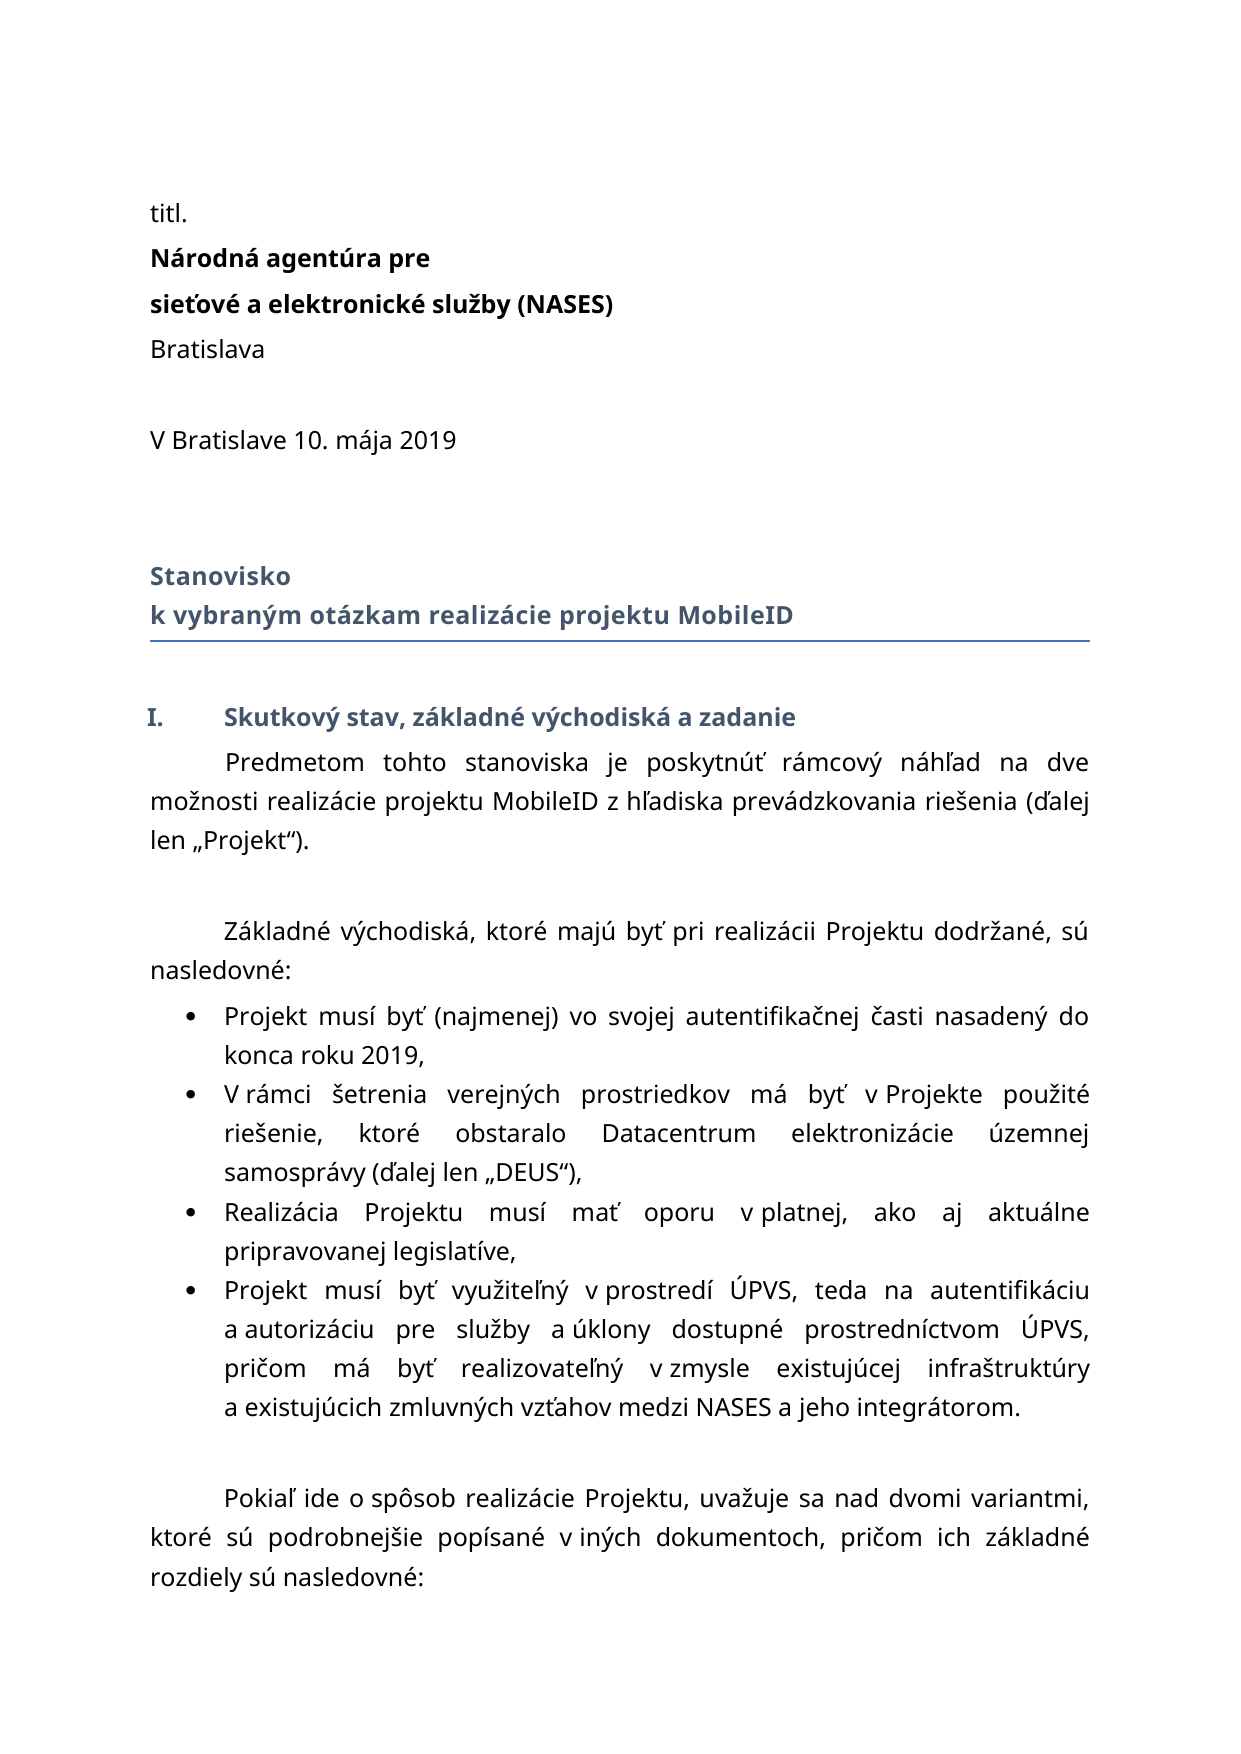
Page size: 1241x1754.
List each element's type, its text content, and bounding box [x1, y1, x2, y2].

text Pokiaľ ide o spôsob realizácie Projektu, uvažuje sa nad dvomi variantmi, ktoré sú podrobnejšie popísané v iných dokumentoch, pričom ich základné rozdiely sú nasledovné: [150, 1481, 1090, 1593]
title k vybraným otázkam realizácie projektu MobileID [150, 598, 1090, 640]
title Stanovisko [150, 559, 1090, 593]
text Národná agentúra pre [150, 241, 1090, 275]
list Projekt musí byť (najmenej) vo svojej autentifikačnej časti nasadený do konca roku 2019, [186, 998, 1090, 1072]
list Realizácia Projektu musí mať oporu v platnej, ako aj aktuálne pripravovanej legislatíve, [186, 1194, 1090, 1267]
text titl. [150, 195, 1090, 229]
text Základné východiská, ktoré majú byť pri realizácii Projektu dodržané, sú nasledovné: [150, 914, 1090, 987]
text sieťové a elektronické služby (NASES) [150, 286, 1090, 320]
list Projekt musí byť využiteľný v prostredí ÚPVS, teda na autentifikáciu a autorizáciu pre služby a úklony dostupné prostredníctvom ÚPVS, pričom má byť realizovateľný v zmysle existujúcej infraštruktúry a existujúcich zmluvných vzťahov medzi NASES a jeho integrátorom. [186, 1272, 1090, 1424]
text Bratislava [150, 332, 1090, 366]
text V Bratislave 10. mája 2019 [150, 422, 1090, 457]
subtitle Skutkový stav, základné východiská a zadanie [164, 699, 1090, 733]
text Predmetom tohto stanoviska je poskytnúť rámcový náhľad na dve možnosti realizácie projektu MobileID z hľadiska prevádzkovania riešenia (ďalej len „Projekt“). [150, 744, 1090, 857]
list V rámci šetrenia verejných prostriedkov má byť v Projekte použité riešenie, ktoré obstaralo Datacentrum elektronizácie územnej samosprávy (ďalej len „DEUS“), [186, 1077, 1090, 1189]
